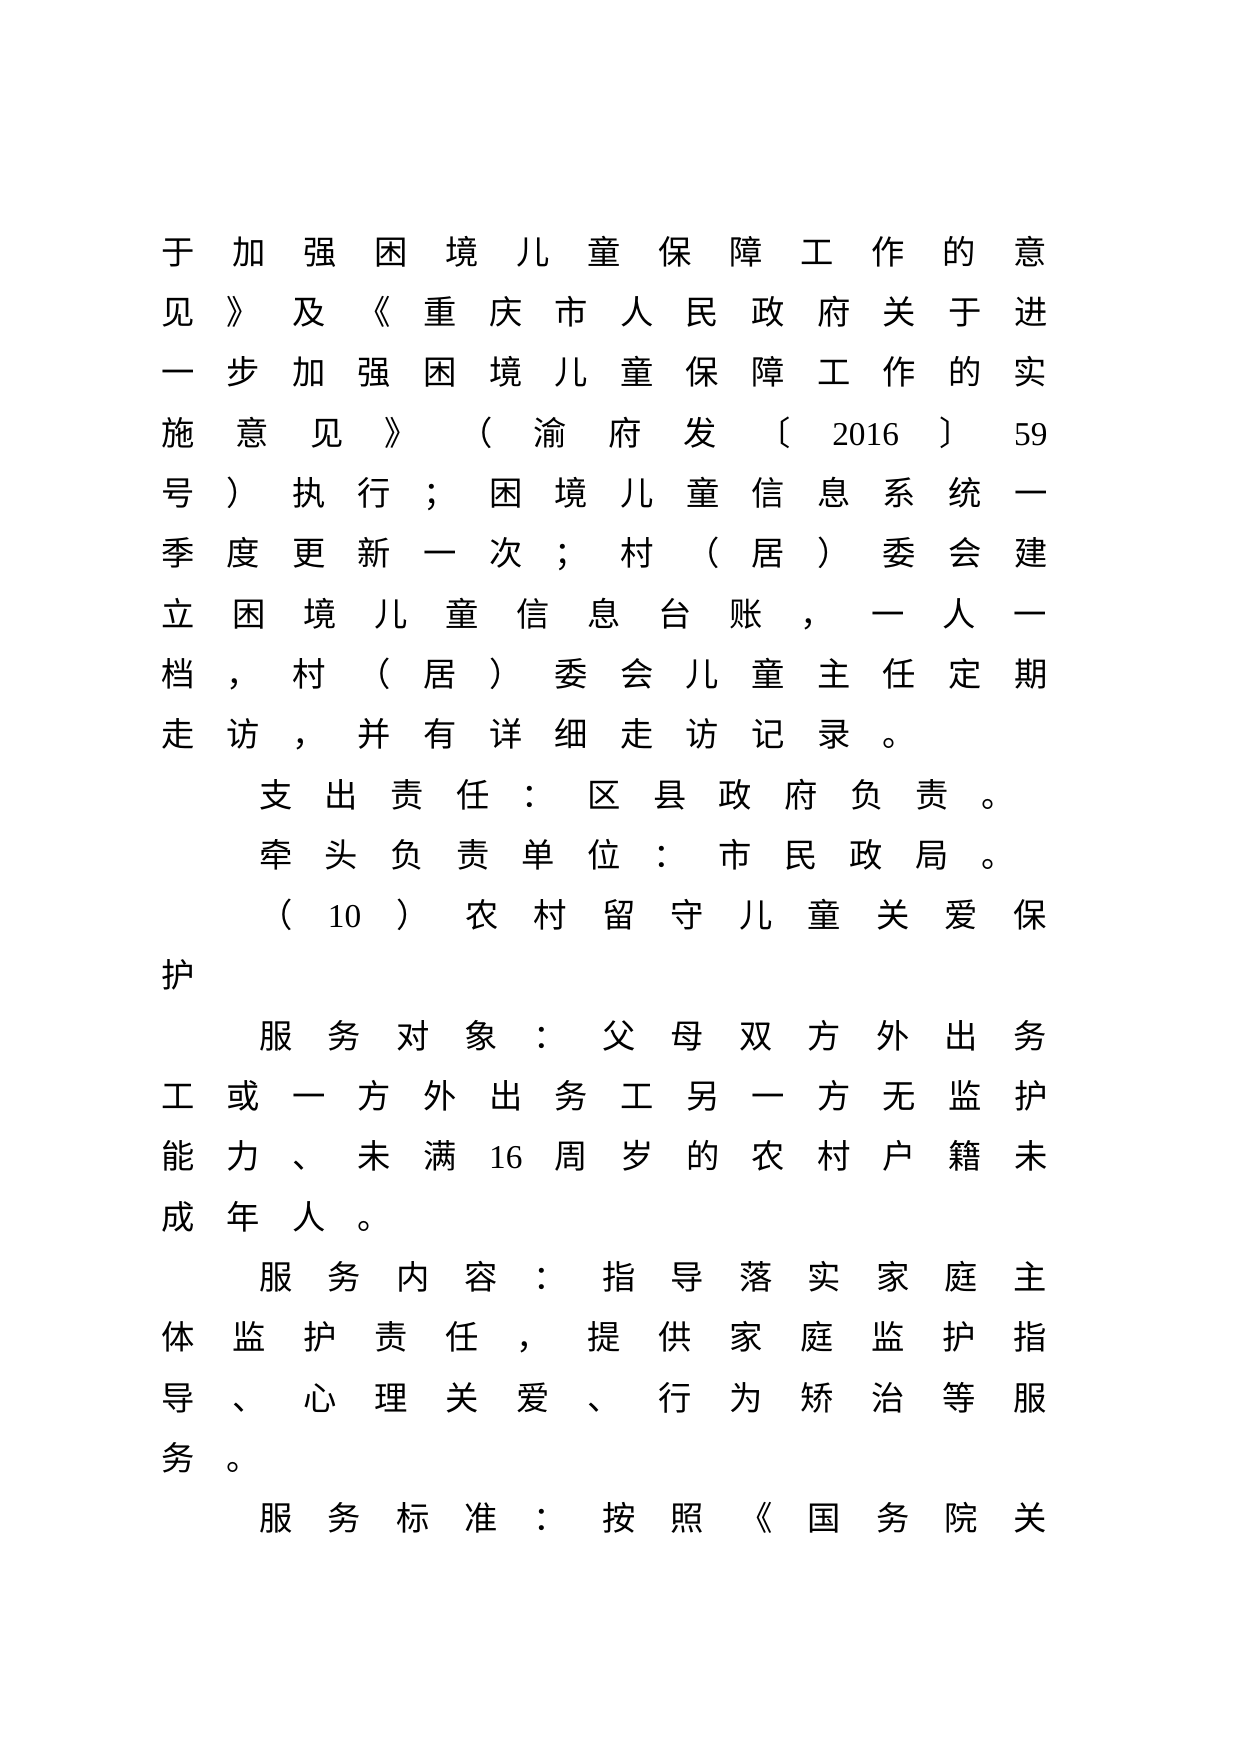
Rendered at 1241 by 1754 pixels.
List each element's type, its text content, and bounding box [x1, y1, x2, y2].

text 支出责任：区县政府负责。 [161, 762, 1079, 823]
text 服务内容：指导落实家庭主体监护责任，提供家庭监护指导、心理关爱、行为矫治等服务。 [161, 1245, 1079, 1486]
text （10）农村留守儿童关爱保护 [161, 883, 1079, 1003]
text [161, 1486, 1079, 1546]
text 牵头负责单位：市民政局。 [161, 823, 1079, 883]
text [161, 219, 1079, 762]
text 服务对象：父母双方外出务工或一方外出务工另一方无监护能力、未满16周岁的农村户籍未成年人。 [161, 1003, 1079, 1245]
